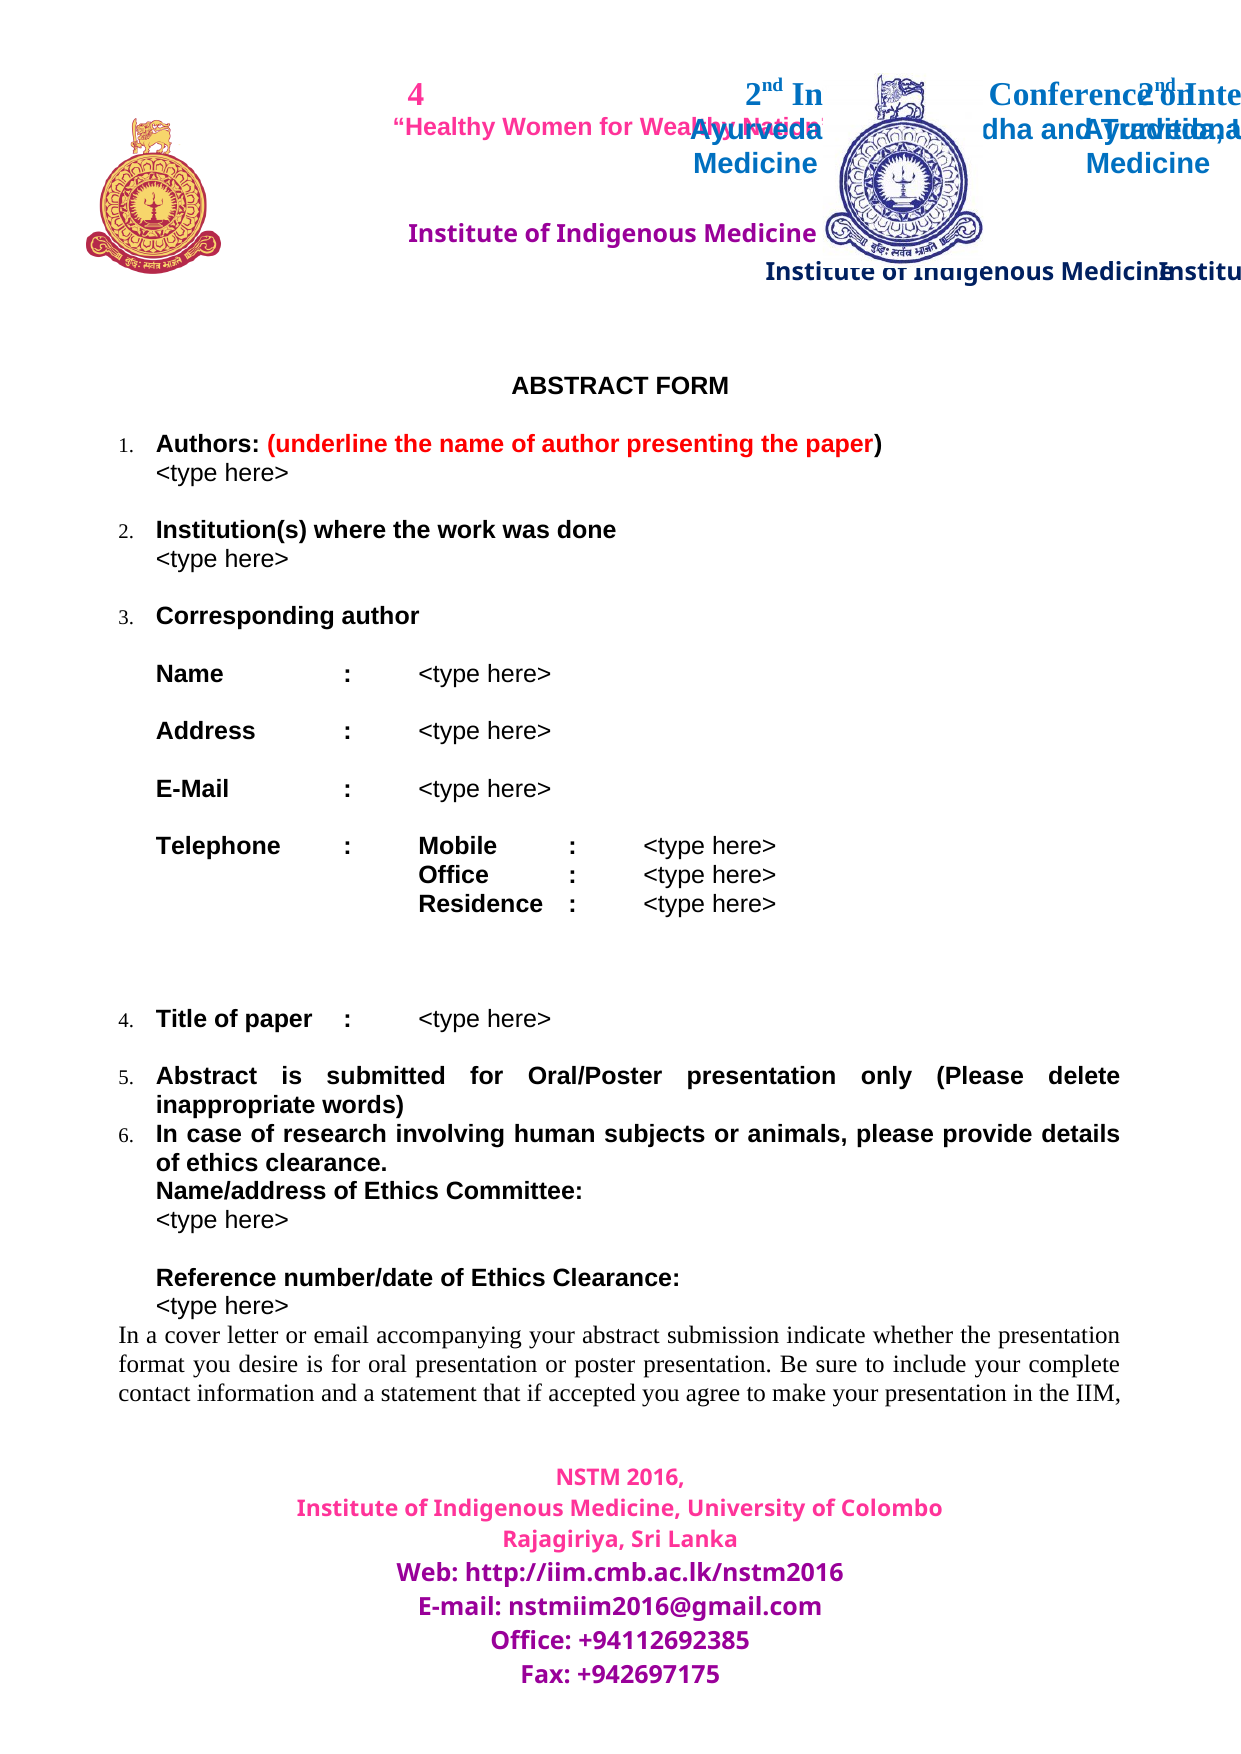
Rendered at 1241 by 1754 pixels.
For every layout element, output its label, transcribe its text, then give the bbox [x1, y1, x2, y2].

text Reference number/date of Ethics Clearance: [156, 1263, 1122, 1291]
list Authors: (underline the name of author presenting the paper) [118, 429, 1122, 458]
list Title of paper : <type here> [118, 1004, 1122, 1033]
text Name : <type here> [156, 659, 1122, 688]
list Institution(s) where the work was done [118, 515, 1122, 544]
list In case of research involving human subjects or animals, please provide details of ethics clearance. [118, 1119, 1122, 1176]
text Name/address of Ethics Committee: [156, 1176, 1122, 1205]
text <type here> [156, 1291, 1122, 1320]
list Corresponding author [118, 601, 1122, 630]
picture [61, 73, 245, 318]
text Office : <type here> [343, 860, 1122, 889]
text Residence : <type here> [381, 889, 1122, 918]
text <type here> [156, 458, 1122, 486]
text <type here> [156, 1205, 1122, 1234]
text <type here> [156, 544, 1122, 573]
picture [822, 73, 984, 268]
text E-Mail : <type here> [156, 774, 1122, 803]
text ABSTRACT FORM [118, 371, 1122, 400]
text Address : <type here> [156, 716, 1122, 745]
list Abstract is submitted for Oral/Poster presentation only (Please delete inappropriate words) [118, 1061, 1122, 1119]
text Telephone : Mobile : <type here> [156, 831, 1122, 860]
